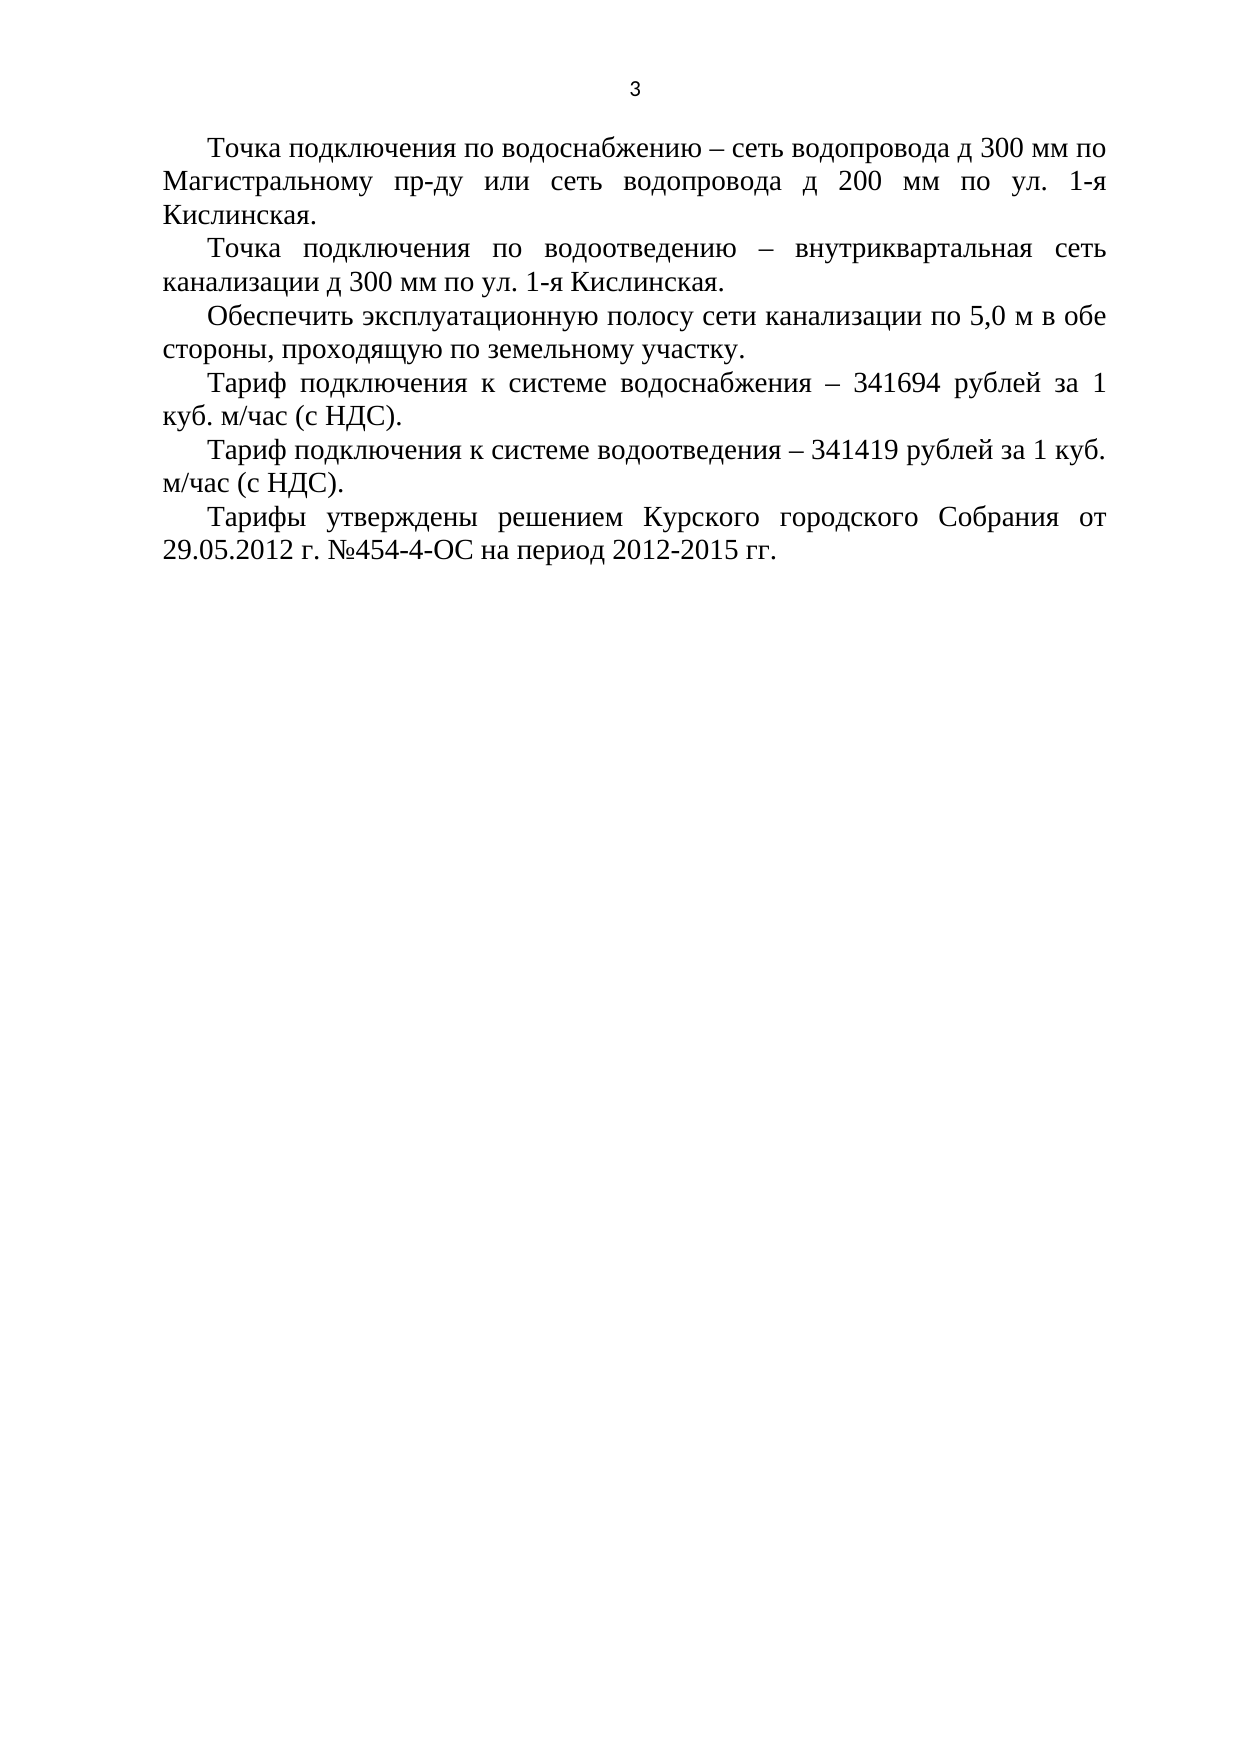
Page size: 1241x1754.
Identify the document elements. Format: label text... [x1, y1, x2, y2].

text Точка подключения по водоснабжению – сеть водопровода д 300 мм по Магистральному пр-ду или сеть водопровода д 200 мм по ул. 1-я Кислинская. [162, 130, 1107, 231]
text Тарифы утверждены решением Курского городского Собрания от 29.05.2012 г. №454-4-ОС на период 2012-2015 гг. [162, 499, 1107, 566]
text Тариф подключения к системе водоснабжения – 341694 рублей за 1 куб. м/час (с НДС). [162, 365, 1107, 432]
text Тариф подключения к системе водоотведения – 341419 рублей за 1 куб. м/час (с НДС). [162, 432, 1107, 499]
text Обеспечить эксплуатационную полосу сети канализации по 5,0 м в обе стороны, проходящую по земельному участку. [162, 298, 1107, 365]
text Точка подключения по водоотведению – внутриквартальная сеть канализации д 300 мм по ул. 1-я Кислинская. [162, 231, 1107, 298]
